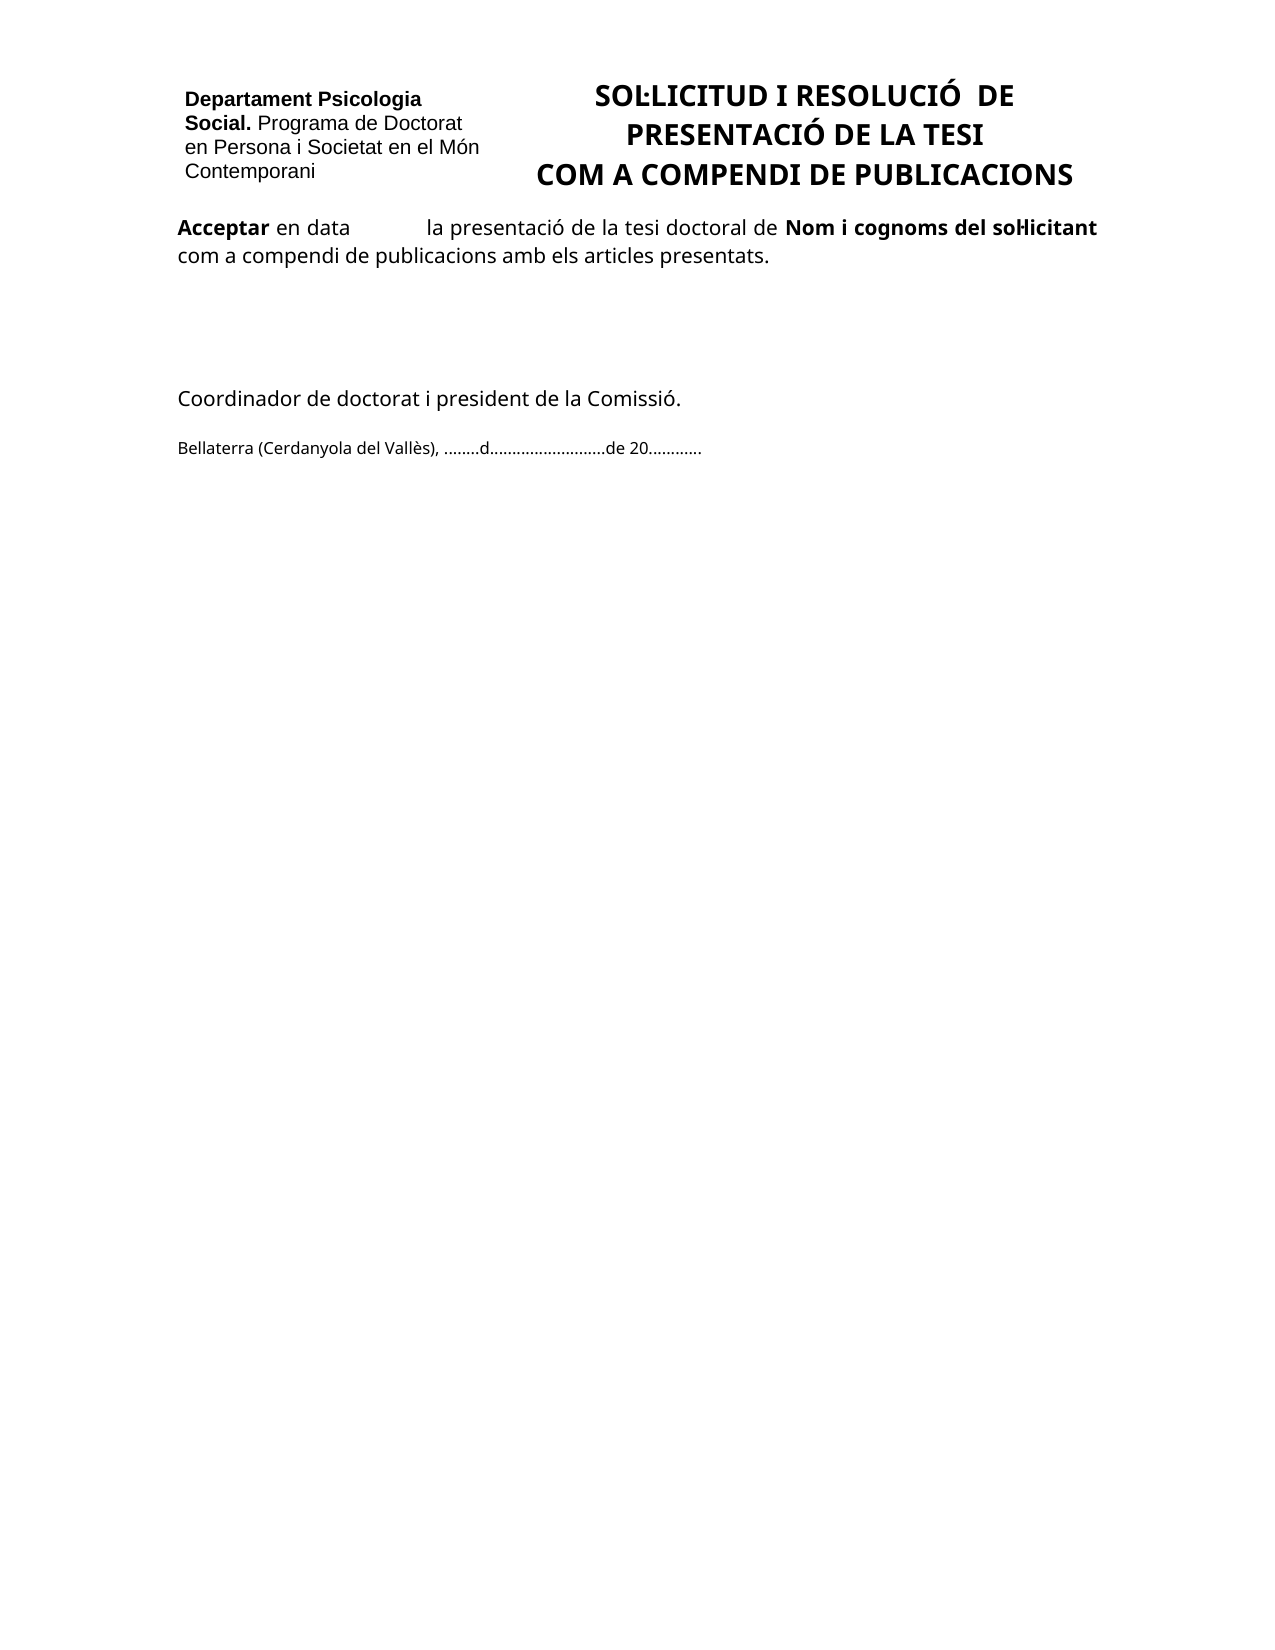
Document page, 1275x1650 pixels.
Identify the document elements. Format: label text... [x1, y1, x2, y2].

text Acceptar en data la presentació de la tesi doctoral de Nom i cognoms del sol·licitant com a compendi de publicacions amb els articles presentats. [177, 213, 1098, 270]
text Coordinador de doctorat i president de la Comissió. [177, 384, 1098, 412]
text Bellaterra (Cerdanyola del Vallès), ........d..........................de 20............ [177, 436, 1098, 459]
